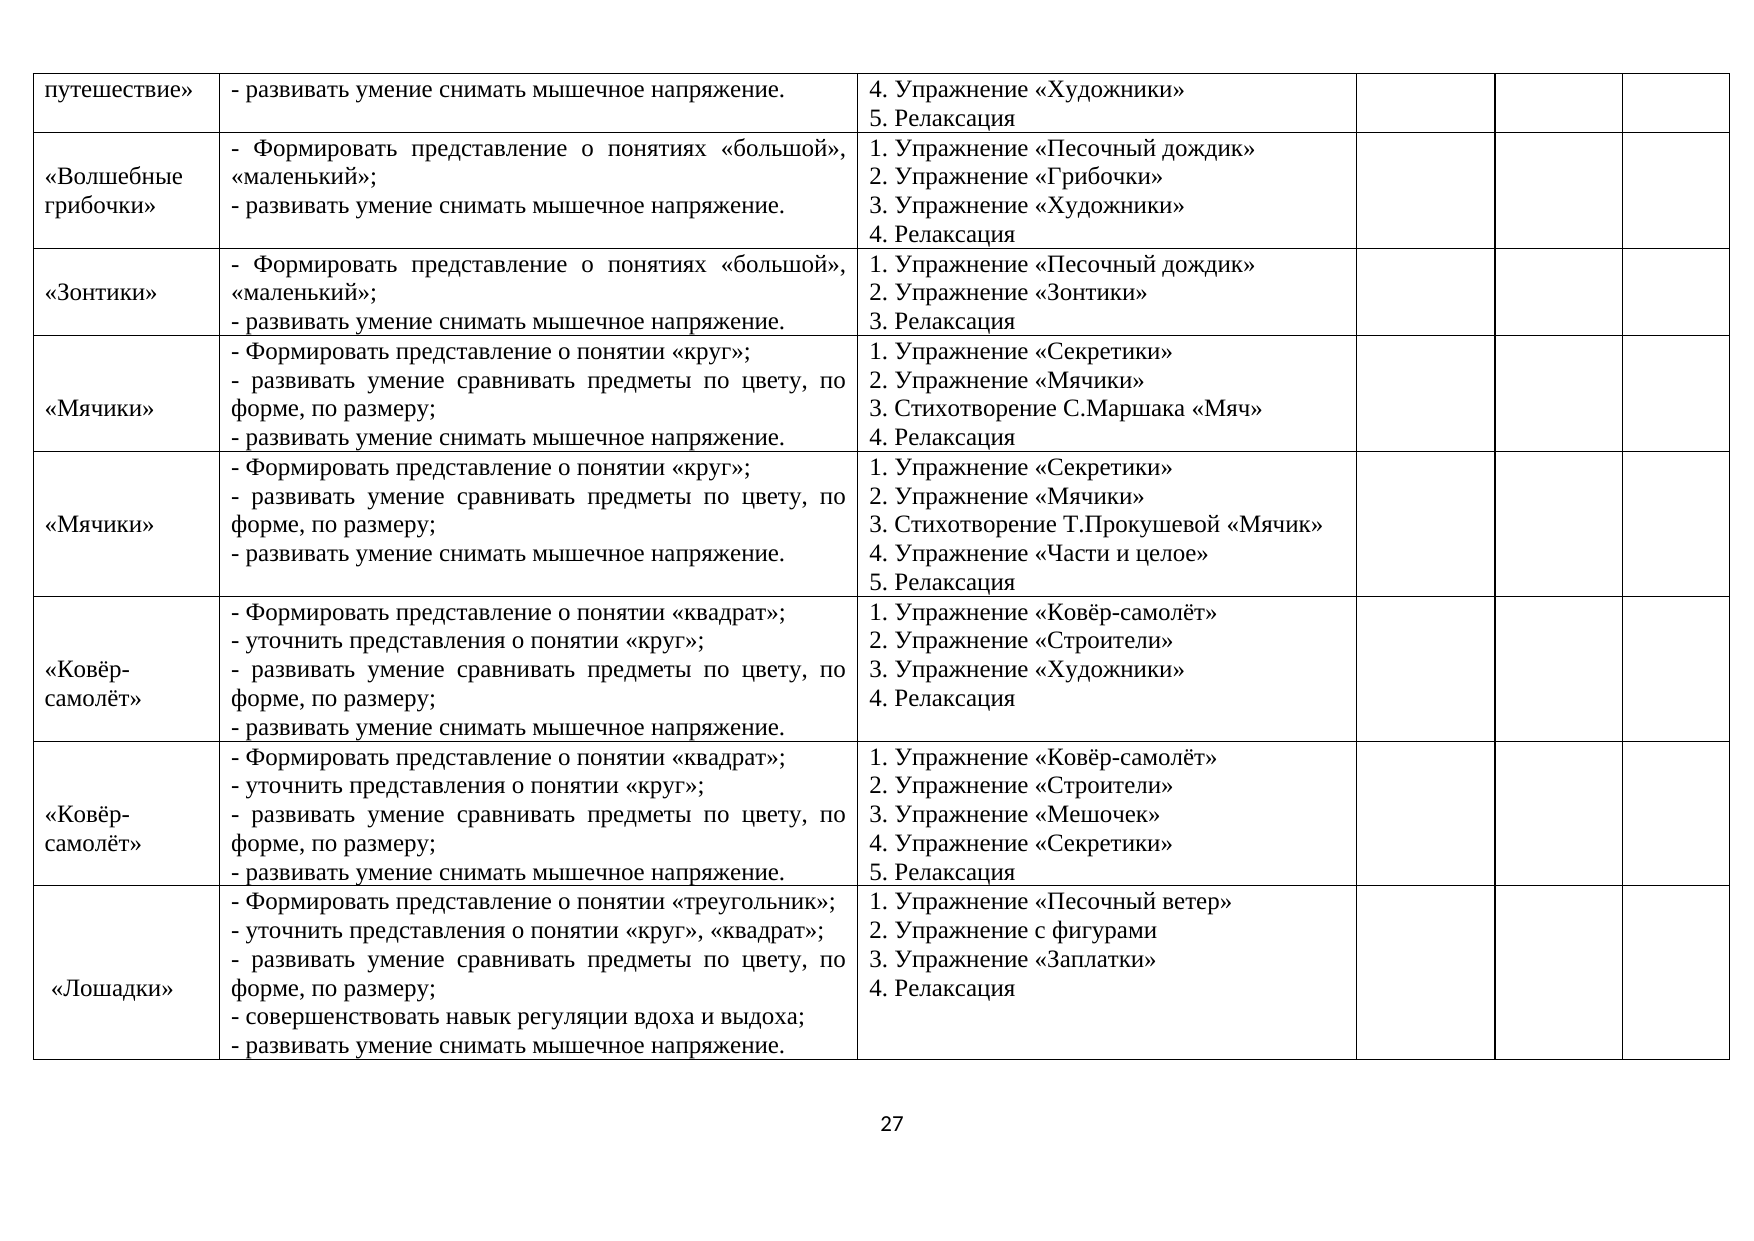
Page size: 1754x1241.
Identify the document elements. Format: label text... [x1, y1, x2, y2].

table_cell 1. Упражнение «Секретики» 2. Упражнение «Мячики» 3. Стихотворение С.Маршака «Мяч» 4. Релаксация [858, 336, 1356, 451]
table_cell [1357, 886, 1494, 1059]
table_cell - Формировать представление о понятии «квадрат»; - уточнить представления о понятии «круг»; - развивать умение сравнивать предметы по цвету, по форме, по размеру; - развивать умение снимать мышечное напряжение. [220, 742, 857, 885]
table_cell [1623, 886, 1729, 1059]
table_cell [1496, 133, 1622, 248]
table_cell 1. Упражнение «Ковёр-самолёт» 2. Упражнение «Строители» 3. Упражнение «Мешочек» 4. Упражнение «Секретики» 5. Релаксация [858, 742, 1356, 885]
table_cell [1496, 886, 1622, 1059]
table_cell [1357, 336, 1494, 451]
table_cell [1623, 249, 1729, 335]
table_cell «Лошадки» [34, 886, 219, 1059]
table_cell [1496, 742, 1622, 885]
table_cell 1. Упражнение «Секретики» 2. Упражнение «Мячики» 3. Стихотворение Т.Прокушевой «Мячик» 4. Упражнение «Части и целое» 5. Релаксация [858, 452, 1356, 596]
table_cell - Формировать представление о понятиях «большой», «маленький»; - развивать умение снимать мышечное напряжение. [220, 133, 857, 248]
table_cell [1496, 336, 1622, 451]
table_cell [1623, 452, 1729, 596]
table_cell [1623, 742, 1729, 885]
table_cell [858, 74, 1356, 132]
table_cell [1357, 597, 1494, 741]
table_cell [1623, 74, 1729, 132]
table_cell 1. Упражнение «Ковёр-самолёт» 2. Упражнение «Строители» 3. Упражнение «Художники» 4. Релаксация [858, 597, 1356, 741]
table_cell 1. Упражнение «Песочный ветер» 2. Упражнение с фигурами 3. Упражнение «Заплатки» 4. Релаксация [858, 886, 1356, 1059]
table_cell 1. Упражнение «Песочный дождик» 2. Упражнение «Зонтики» 3. Релаксация [858, 249, 1356, 335]
table_cell - Формировать представление о понятии «треугольник»; - уточнить представления о понятии «круг», «квадрат»; - развивать умение сравнивать предметы по цвету, по форме, по размеру; - совершенствовать навык регуляции вдоха и выдоха; - развивать умение снимать мышечное напряжение. [220, 886, 857, 1059]
table_cell [1623, 133, 1729, 248]
table_cell «Мячики» [34, 336, 219, 451]
table_cell «Волшебные грибочки» [34, 133, 219, 248]
table_cell «Зонтики» [34, 249, 219, 335]
table_cell [1496, 74, 1622, 132]
table_cell 1. Упражнение «Песочный дождик» 2. Упражнение «Грибочки» 3. Упражнение «Художники» 4. Релаксация [858, 133, 1356, 248]
table_cell - Формировать представление о понятии «квадрат»; - уточнить представления о понятии «круг»; - развивать умение сравнивать предметы по цвету, по форме, по размеру; - развивать умение снимать мышечное напряжение. [220, 597, 857, 741]
table_cell [1496, 452, 1622, 596]
table_cell «Мячики» [34, 452, 219, 596]
table_cell «Ковёр-самолёт» [34, 742, 219, 885]
table_cell - Формировать представление о понятиях «большой», «маленький»; - развивать умение снимать мышечное напряжение. [220, 249, 857, 335]
table_cell [1357, 742, 1494, 885]
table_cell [220, 74, 857, 132]
table_cell [1357, 249, 1494, 335]
table_cell [1357, 452, 1494, 596]
table_cell [1496, 249, 1622, 335]
table_cell [1496, 597, 1622, 741]
table_cell [1357, 74, 1494, 132]
table_cell - Формировать представление о понятии «круг»; - развивать умение сравнивать предметы по цвету, по форме, по размеру; - развивать умение снимать мышечное напряжение. [220, 452, 857, 596]
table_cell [34, 74, 219, 132]
table_cell [1623, 597, 1729, 741]
table_cell [1357, 133, 1494, 248]
table_cell - Формировать представление о понятии «круг»; - развивать умение сравнивать предметы по цвету, по форме, по размеру; - развивать умение снимать мышечное напряжение. [220, 336, 857, 451]
table_cell «Ковёр-самолёт» [34, 597, 219, 741]
table_cell [1623, 336, 1729, 451]
